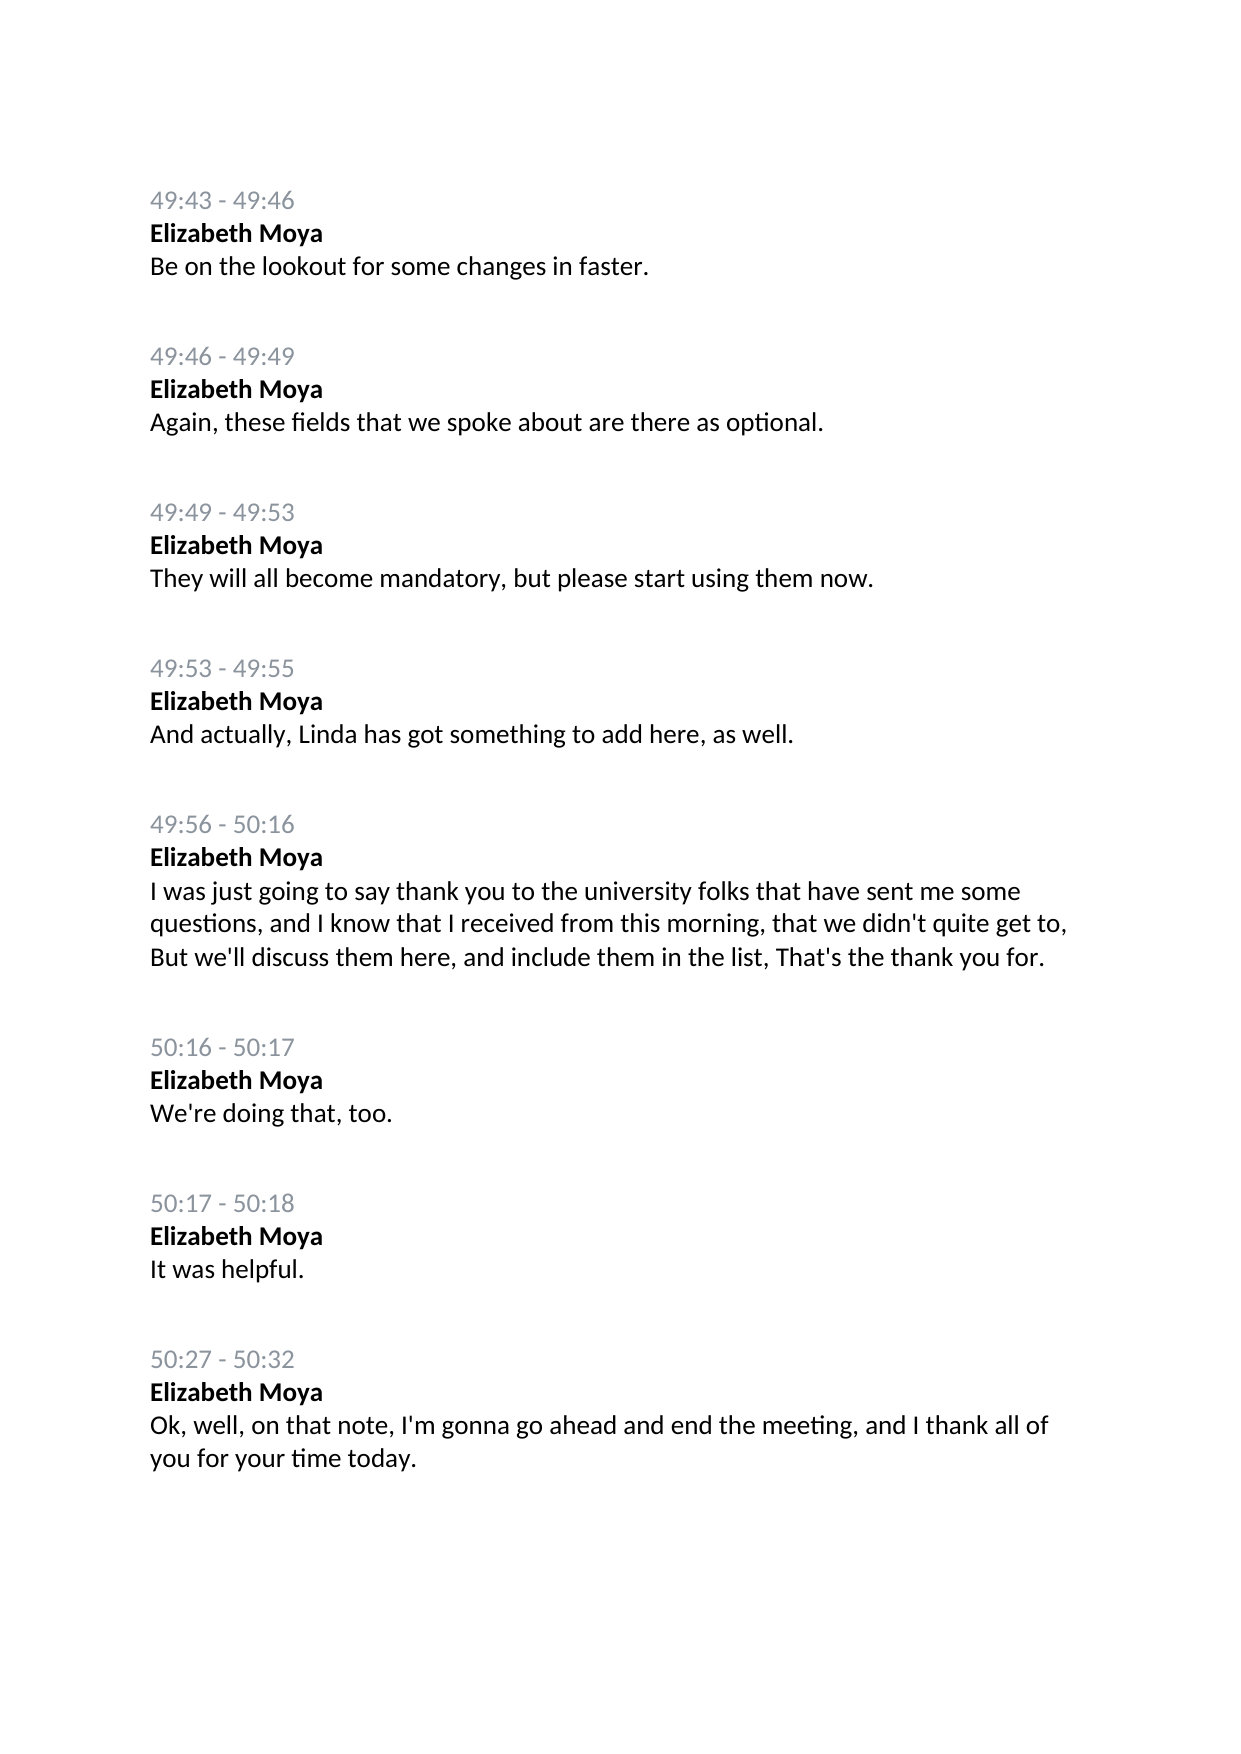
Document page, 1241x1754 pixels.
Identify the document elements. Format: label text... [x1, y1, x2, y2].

text 49:46 - 49:49 Elizabeth Moya Again, these fields that we spoke about are there as optional. [150, 306, 1090, 462]
text 49:49 - 49:53 Elizabeth Moya They will all become mandatory, but please start using them now. [150, 462, 1090, 618]
text 49:53 - 49:55 Elizabeth Moya And actually, Linda has got something to add here, as well. [150, 618, 1090, 774]
text 49:56 - 50:16 Elizabeth Moya I was just going to say thank you to the university folks that have sent me some questions, and I know that I received from this morning, that we didn't quite get to, But we'll discuss them here, and include them in the list, That's the thank you for. [150, 774, 1090, 997]
text 50:16 - 50:17 Elizabeth Moya We're doing that, too. [150, 997, 1090, 1153]
text 50:27 - 50:32 Elizabeth Moya Ok, well, on that note, I'm gonna go ahead and end the meeting, and I thank all of you for your time today. [150, 1309, 1090, 1498]
text 50:17 - 50:18 Elizabeth Moya It was helpful. [150, 1153, 1090, 1309]
text 49:43 - 49:46 Elizabeth Moya Be on the lookout for some changes in faster. [150, 150, 1090, 306]
